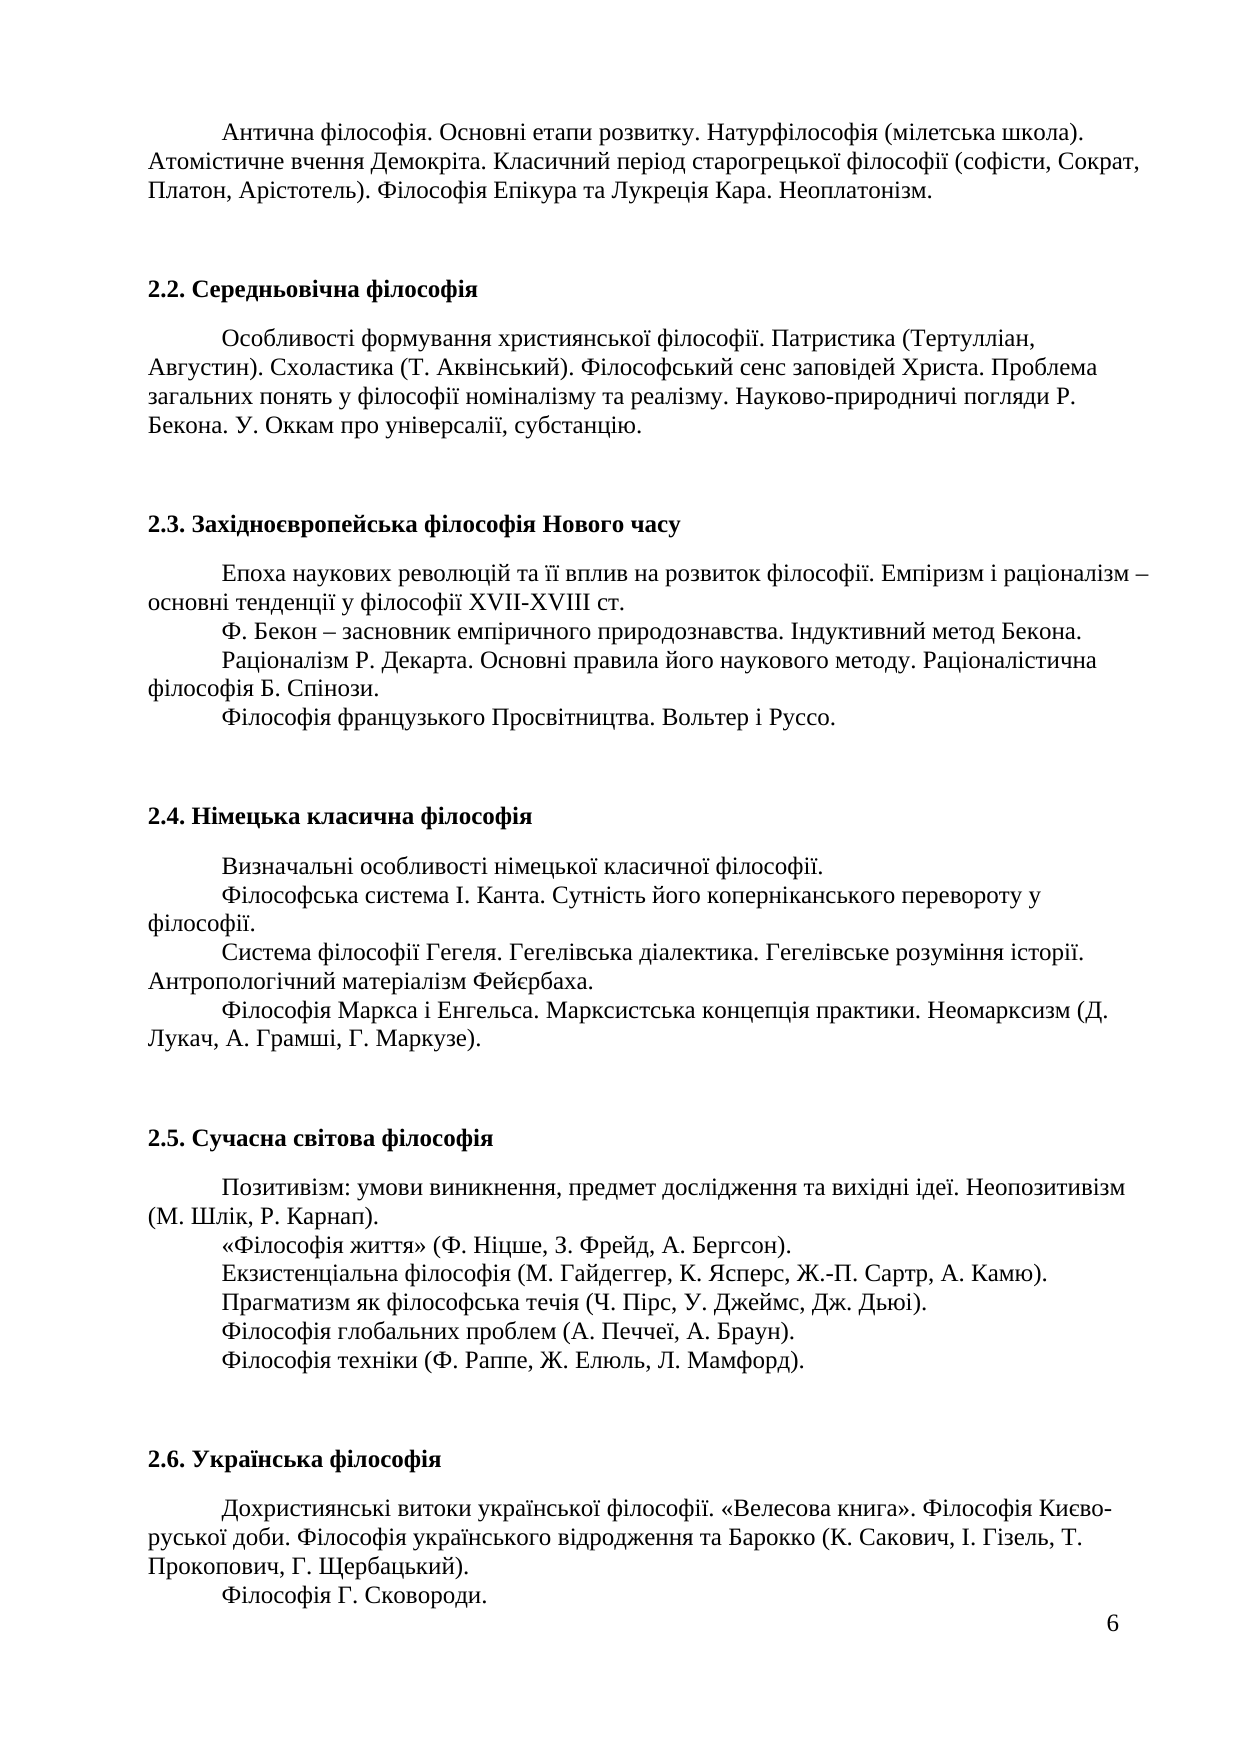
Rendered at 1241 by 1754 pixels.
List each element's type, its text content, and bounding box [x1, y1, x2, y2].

text 2.2. Середньовічна філософія [148, 274, 1152, 303]
text 2.6. Українська філософія [148, 1444, 1152, 1473]
text Дохристиянські витоки української філософії. «Велесова книга». Філософія Києво-руської доби. Філософія українського відродження та Барокко (К. Сакович, І. Гізель, Т. Прокопович, Г. Щербацький). Філософія Г. Сковороди. 6 [148, 1493, 1152, 1637]
text Антична філософія. Основні етапи розвитку. Натурфілософія (мілетська школа). Атомістичне вчення Демокріта. Класичний період старогрецької філософії (софісти, Сократ, Платон, Арістотель). Філософія Епікура та Лукреція Кара. Неоплатонізм. [148, 88, 1152, 203]
text Особливості формування християнської філософії. Патристика (Тертулліан, Августин). Схоластика (Т. Аквінський). Філософський сенс заповідей Христа. Проблема загальних понять у філософії номіналізму та реалізму. Науково-природничі погляди Р. Бекона. У. Оккам про універсалії, субстанцію. [148, 323, 1152, 438]
text Визначальні особливості німецької класичної філософії. Філософська система І. Канта. Сутність його коперніканського перевороту у філософії. Система філософії Гегеля. Гегелівська діалектика. Гегелівське розуміння історії. Антропологічний матеріалізм Фейєрбаха. Філософія Маркса і Енгельса. Марксистська концепція практики. Неомарксизм (Д. Лукач, А. Грамші, Г. Маркузе). [148, 851, 1152, 1052]
text Позитивізм: умови виникнення, предмет дослідження та вихідні ідеї. Неопозитивізм (М. Шлік, Р. Карнап). «Філософія життя» (Ф. Ніцше, З. Фрейд, А. Бергсон). Екзистенціальна філософія (М. Гайдеггер, К. Ясперс, Ж.-П. Сартр, А. Камю). Прагматизм як філософська течія (Ч. Пірс, У. Джеймс, Дж. Дьюі). Філософія глобальних проблем (А. Печчеї, А. Браун). Філософія техніки (Ф. Раппе, Ж. Елюль, Л. Мамфорд). [148, 1172, 1152, 1373]
text 2.5. Сучасна світова філософія [148, 1123, 1152, 1151]
text Епоха наукових революцій та її вплив на розвиток філософії. Емпіризм і раціоналізм – основні тенденції у філософії ХVII-XVIII ст. Ф. Бекон – засновник емпіричного природознавства. Індуктивний метод Бекона. Раціоналізм Р. Декарта. Основні правила його наукового методу. Раціоналістична філософія Б. Спінози. Філософія французького Просвітництва. Вольтер і Руссо. [148, 558, 1152, 731]
text 2.3. Західноєвропейська філософія Нового часу [148, 509, 1152, 538]
text 2.4. Німецька класична філософія [148, 801, 1152, 830]
